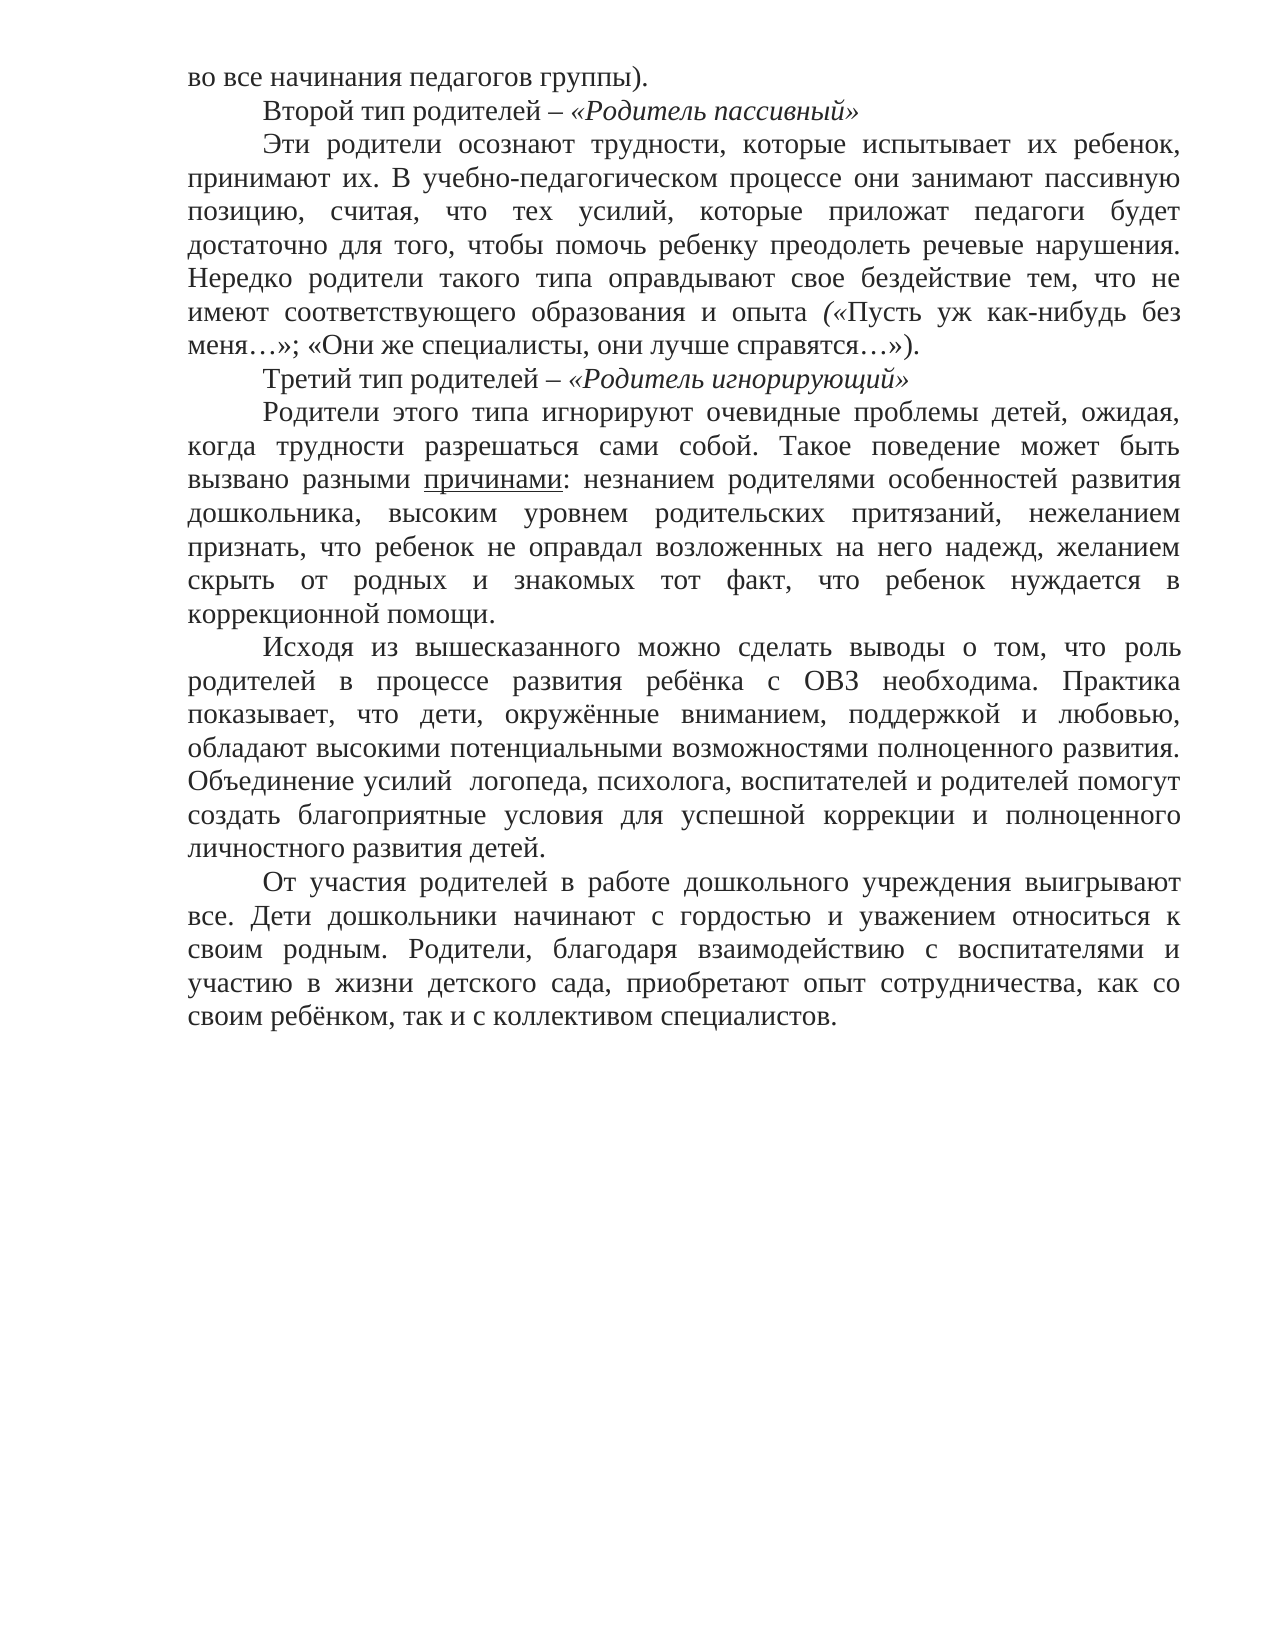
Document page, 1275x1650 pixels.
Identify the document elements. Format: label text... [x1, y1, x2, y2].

text От участия родителей в работе дошкольного учреждения выигрывают все. Дети дошкольники начинают с гордостью и уважением относиться к своим родным. Родители, благодаря взаимодействию с воспитателями и участию в жизни детского сада, приобретают опыт сотрудничества, как со своим ребёнком, так и с коллективом специалистов. [187, 864, 1181, 1032]
text Эти родители осознают трудности, которые испытывает их ребенок, принимают их. В учебно-педагогическом процессе они занимают пассивную позицию, считая, что тех усилий, которые приложат педагоги будет достаточно для того, чтобы помочь ребенку преодолеть речевые нарушения. Нередко родители такого типа оправдывают свое бездействие тем, что не имеют соответствующего образования и опыта («Пусть уж как-нибудь без меня…»; «Они же специалисты, они лучше справятся…»). [187, 126, 1181, 361]
text Второй тип родителей – «Родитель пассивный» [187, 93, 1181, 126]
text Родители этого типа игнорируют очевидные проблемы детей, ожидая, когда трудности разрешаться сами собой. Такое поведение может быть вызвано разными причинами: незнанием родителями особенностей развития дошкольника, высоким уровнем родительских притязаний, нежеланием признать, что ребенок не оправдал возложенных на него надежд, желанием скрыть от родных и знакомых тот факт, что ребенок нуждается в коррекционной помощи. [187, 394, 1181, 629]
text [187, 59, 1181, 93]
text Третий тип родителей – «Родитель игнорирующий» [187, 361, 1181, 394]
text Исходя из вышесказанного можно сделать выводы о том, что роль родителей в процессе развития ребёнка с ОВЗ необходима. Практика показывает, что дети, окружённые вниманием, поддержкой и любовью, обладают высокими потенциальными возможностями полноценного развития. Объединение усилий логопеда, психолога, воспитателей и родителей помогут создать благоприятные условия для успешной коррекции и полноценного личностного развития детей. [187, 629, 1181, 864]
